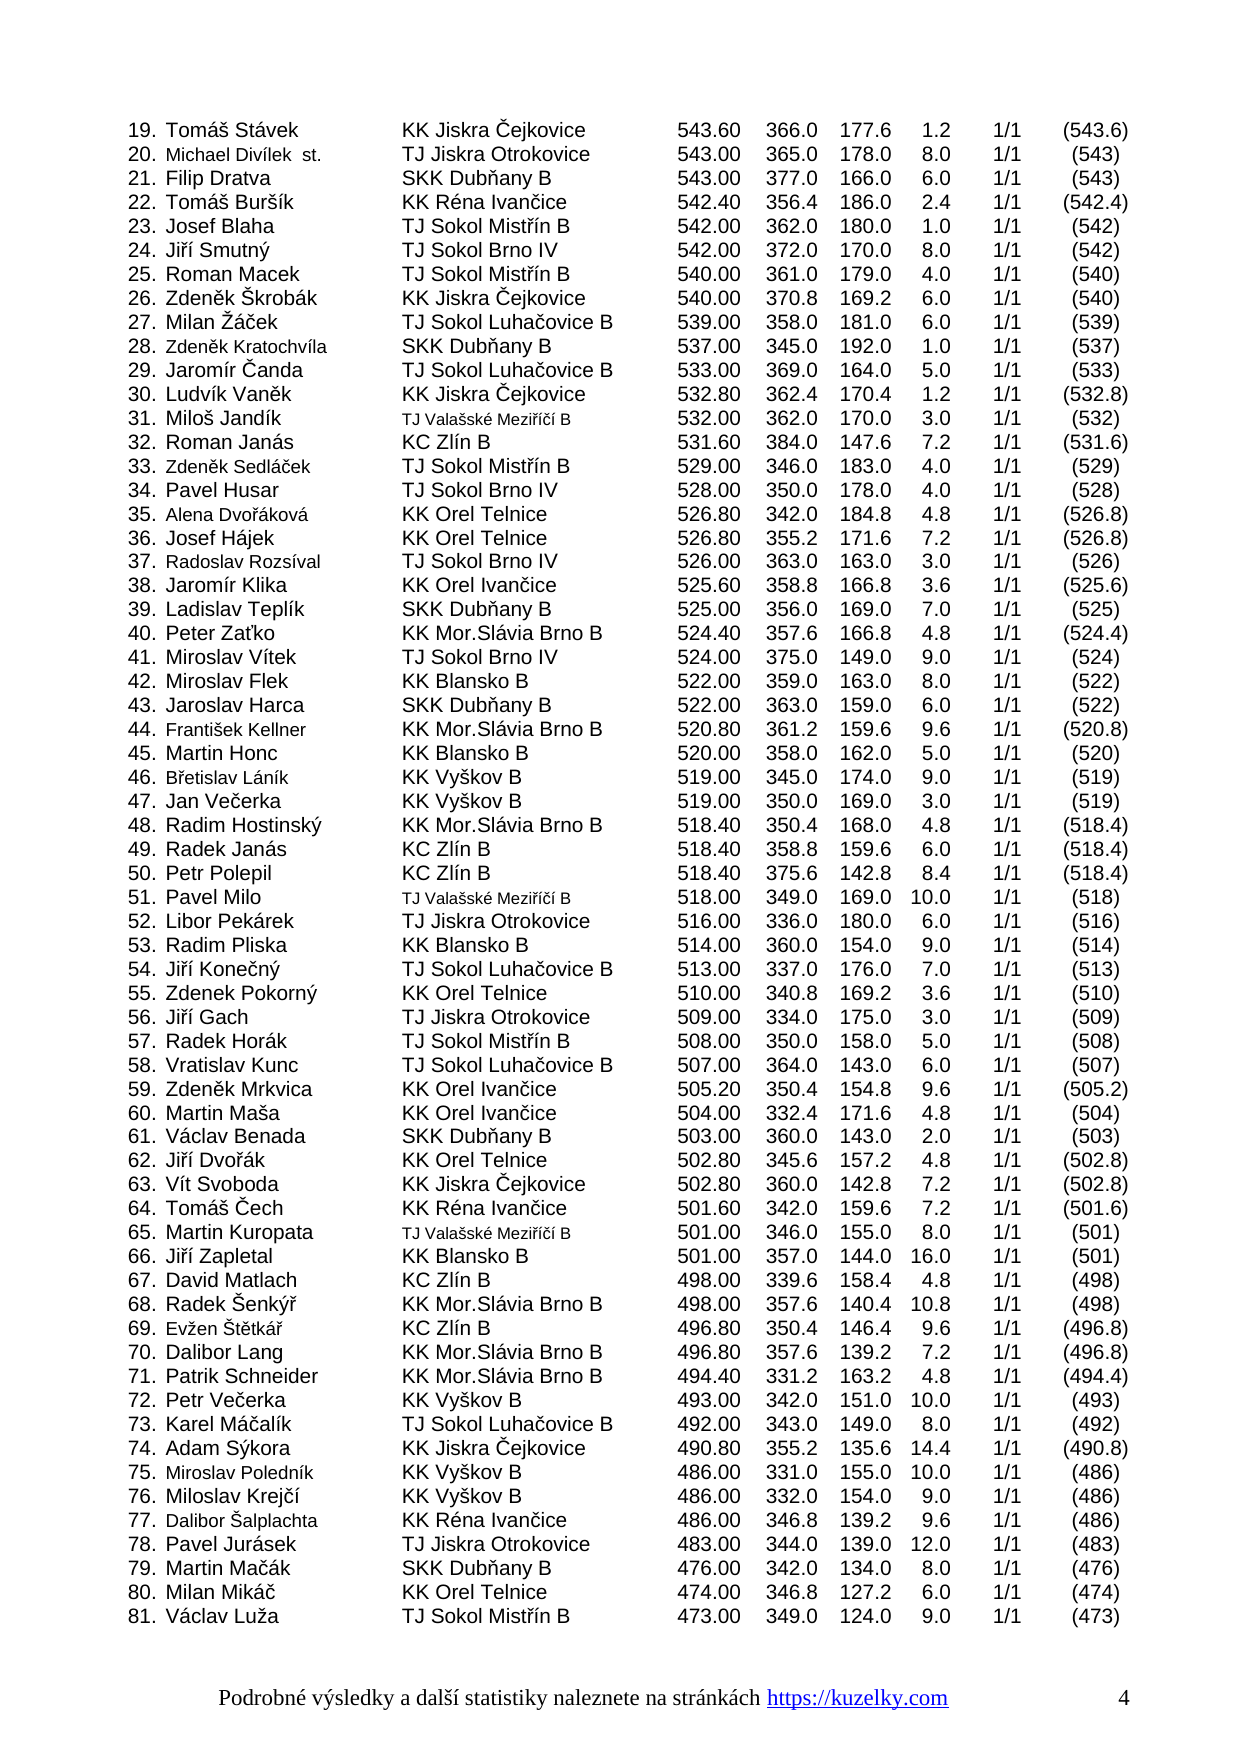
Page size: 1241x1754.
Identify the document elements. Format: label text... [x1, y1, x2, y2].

text 56. Jiří Gach TJ Jiskra Otrokovice 509.00 334.0 175.0 3.0 1/1 (509) [106, 1004, 1134, 1028]
text 60. Martin Maša KK Orel Ivančice 504.00 332.4 171.6 4.8 1/1 (504) [106, 1100, 1134, 1124]
text 27. Milan Žáček TJ Sokol Luhačovice B 539.00 358.0 181.0 6.0 1/1 (539) [106, 310, 1134, 334]
text 37. Radoslav Rozsíval TJ Sokol Brno IV 526.00 363.0 163.0 3.0 1/1 (526) [106, 549, 1134, 573]
text 71. Patrik Schneider KK Mor.Slávia Brno B 494.40 331.2 163.2 4.8 1/1 (494.4) [106, 1364, 1134, 1388]
text 20. Michael Divílek st. TJ Jiskra Otrokovice 543.00 365.0 178.0 8.0 1/1 (543) [106, 142, 1134, 166]
text 79. Martin Mačák SKK Dubňany B 476.00 342.0 134.0 8.0 1/1 (476) [106, 1556, 1134, 1579]
text 64. Tomáš Čech KK Réna Ivančice 501.60 342.0 159.6 7.2 1/1 (501.6) [106, 1196, 1134, 1220]
text 25. Roman Macek TJ Sokol Mistřín B 540.00 361.0 179.0 4.0 1/1 (540) [106, 262, 1134, 286]
text 43. Jaroslav Harca SKK Dubňany B 522.00 363.0 159.0 6.0 1/1 (522) [106, 693, 1134, 717]
text 26. Zdeněk Škrobák KK Jiskra Čejkovice 540.00 370.8 169.2 6.0 1/1 (540) [106, 286, 1134, 310]
text 61. Václav Benada SKK Dubňany B 503.00 360.0 143.0 2.0 1/1 (503) [106, 1124, 1134, 1148]
text 23. Josef Blaha TJ Sokol Mistřín B 542.00 362.0 180.0 1.0 1/1 (542) [106, 214, 1134, 238]
text 66. Jiří Zapletal KK Blansko B 501.00 357.0 144.0 16.0 1/1 (501) [106, 1244, 1134, 1268]
text 33. Zdeněk Sedláček TJ Sokol Mistřín B 529.00 346.0 183.0 4.0 1/1 (529) [106, 453, 1134, 477]
text 41. Miroslav Vítek TJ Sokol Brno IV 524.00 375.0 149.0 9.0 1/1 (524) [106, 645, 1134, 669]
text 59. Zdeněk Mrkvica KK Orel Ivančice 505.20 350.4 154.8 9.6 1/1 (505.2) [106, 1076, 1134, 1100]
text 68. Radek Šenkýř KK Mor.Slávia Brno B 498.00 357.6 140.4 10.8 1/1 (498) [106, 1292, 1134, 1316]
text 40. Peter Zaťko KK Mor.Slávia Brno B 524.40 357.6 166.8 4.8 1/1 (524.4) [106, 621, 1134, 645]
text 78. Pavel Jurásek TJ Jiskra Otrokovice 483.00 344.0 139.0 12.0 1/1 (483) [106, 1532, 1134, 1556]
text 39. Ladislav Teplík SKK Dubňany B 525.00 356.0 169.0 7.0 1/1 (525) [106, 597, 1134, 621]
text 75. Miroslav Poledník KK Vyškov B 486.00 331.0 155.0 10.0 1/1 (486) [106, 1460, 1134, 1484]
text 29. Jaromír Čanda TJ Sokol Luhačovice B 533.00 369.0 164.0 5.0 1/1 (533) [106, 358, 1134, 382]
text 53. Radim Pliska KK Blansko B 514.00 360.0 154.0 9.0 1/1 (514) [106, 933, 1134, 957]
text 44. František Kellner KK Mor.Slávia Brno B 520.80 361.2 159.6 9.6 1/1 (520.8) [106, 717, 1134, 741]
text 46. Břetislav Láník KK Vyškov B 519.00 345.0 174.0 9.0 1/1 (519) [106, 765, 1134, 789]
text 22. Tomáš Buršík KK Réna Ivančice 542.40 356.4 186.0 2.4 1/1 (542.4) [106, 190, 1134, 214]
text 70. Dalibor Lang KK Mor.Slávia Brno B 496.80 357.6 139.2 7.2 1/1 (496.8) [106, 1340, 1134, 1364]
text 50. Petr Polepil KC Zlín B 518.40 375.6 142.8 8.4 1/1 (518.4) [106, 861, 1134, 885]
text 38. Jaromír Klika KK Orel Ivančice 525.60 358.8 166.8 3.6 1/1 (525.6) [106, 573, 1134, 597]
text 24. Jiří Smutný TJ Sokol Brno IV 542.00 372.0 170.0 8.0 1/1 (542) [106, 238, 1134, 262]
text 72. Petr Večerka KK Vyškov B 493.00 342.0 151.0 10.0 1/1 (493) [106, 1388, 1134, 1412]
text 49. Radek Janás KC Zlín B 518.40 358.8 159.6 6.0 1/1 (518.4) [106, 837, 1134, 861]
text 73. Karel Máčalík TJ Sokol Luhačovice B 492.00 343.0 149.0 8.0 1/1 (492) [106, 1412, 1134, 1436]
text 80. Milan Mikáč KK Orel Telnice 474.00 346.8 127.2 6.0 1/1 (474) [106, 1579, 1134, 1603]
text 45. Martin Honc KK Blansko B 520.00 358.0 162.0 5.0 1/1 (520) [106, 741, 1134, 765]
text 31. Miloš Jandík TJ Valašské Meziříčí B 532.00 362.0 170.0 3.0 1/1 (532) [106, 406, 1134, 429]
text 52. Libor Pekárek TJ Jiskra Otrokovice 516.00 336.0 180.0 6.0 1/1 (516) [106, 909, 1134, 933]
text 55. Zdenek Pokorný KK Orel Telnice 510.00 340.8 169.2 3.6 1/1 (510) [106, 981, 1134, 1004]
text 63. Vít Svoboda KK Jiskra Čejkovice 502.80 360.0 142.8 7.2 1/1 (502.8) [106, 1172, 1134, 1196]
text 19. Tomáš Stávek KK Jiskra Čejkovice 543.60 366.0 177.6 1.2 1/1 (543.6) [106, 118, 1134, 142]
text 74. Adam Sýkora KK Jiskra Čejkovice 490.80 355.2 135.6 14.4 1/1 (490.8) [106, 1436, 1134, 1460]
text 81. Václav Luža TJ Sokol Mistřín B 473.00 349.0 124.0 9.0 1/1 (473) [106, 1603, 1134, 1627]
text 21. Filip Dratva SKK Dubňany B 543.00 377.0 166.0 6.0 1/1 (543) [106, 166, 1134, 190]
text 47. Jan Večerka KK Vyškov B 519.00 350.0 169.0 3.0 1/1 (519) [106, 789, 1134, 813]
text 48. Radim Hostinský KK Mor.Slávia Brno B 518.40 350.4 168.0 4.8 1/1 (518.4) [106, 813, 1134, 837]
text 58. Vratislav Kunc TJ Sokol Luhačovice B 507.00 364.0 143.0 6.0 1/1 (507) [106, 1052, 1134, 1076]
text 69. Evžen Štětkář KC Zlín B 496.80 350.4 146.4 9.6 1/1 (496.8) [106, 1316, 1134, 1340]
text 30. Ludvík Vaněk KK Jiskra Čejkovice 532.80 362.4 170.4 1.2 1/1 (532.8) [106, 382, 1134, 406]
text 34. Pavel Husar TJ Sokol Brno IV 528.00 350.0 178.0 4.0 1/1 (528) [106, 477, 1134, 501]
text 36. Josef Hájek KK Orel Telnice 526.80 355.2 171.6 7.2 1/1 (526.8) [106, 525, 1134, 549]
text 35. Alena Dvořáková KK Orel Telnice 526.80 342.0 184.8 4.8 1/1 (526.8) [106, 501, 1134, 525]
text 42. Miroslav Flek KK Blansko B 522.00 359.0 163.0 8.0 1/1 (522) [106, 669, 1134, 693]
text 67. David Matlach KC Zlín B 498.00 339.6 158.4 4.8 1/1 (498) [106, 1268, 1134, 1292]
text 32. Roman Janás KC Zlín B 531.60 384.0 147.6 7.2 1/1 (531.6) [106, 429, 1134, 453]
text 65. Martin Kuropata TJ Valašské Meziříčí B 501.00 346.0 155.0 8.0 1/1 (501) [106, 1220, 1134, 1244]
text 62. Jiří Dvořák KK Orel Telnice 502.80 345.6 157.2 4.8 1/1 (502.8) [106, 1148, 1134, 1172]
text 54. Jiří Konečný TJ Sokol Luhačovice B 513.00 337.0 176.0 7.0 1/1 (513) [106, 957, 1134, 981]
text 76. Miloslav Krejčí KK Vyškov B 486.00 332.0 154.0 9.0 1/1 (486) [106, 1484, 1134, 1508]
text 51. Pavel Milo TJ Valašské Meziříčí B 518.00 349.0 169.0 10.0 1/1 (518) [106, 885, 1134, 909]
text 28. Zdeněk Kratochvíla SKK Dubňany B 537.00 345.0 192.0 1.0 1/1 (537) [106, 334, 1134, 358]
text 57. Radek Horák TJ Sokol Mistřín B 508.00 350.0 158.0 5.0 1/1 (508) [106, 1028, 1134, 1052]
text 77. Dalibor Šalplachta KK Réna Ivančice 486.00 346.8 139.2 9.6 1/1 (486) [106, 1508, 1134, 1532]
